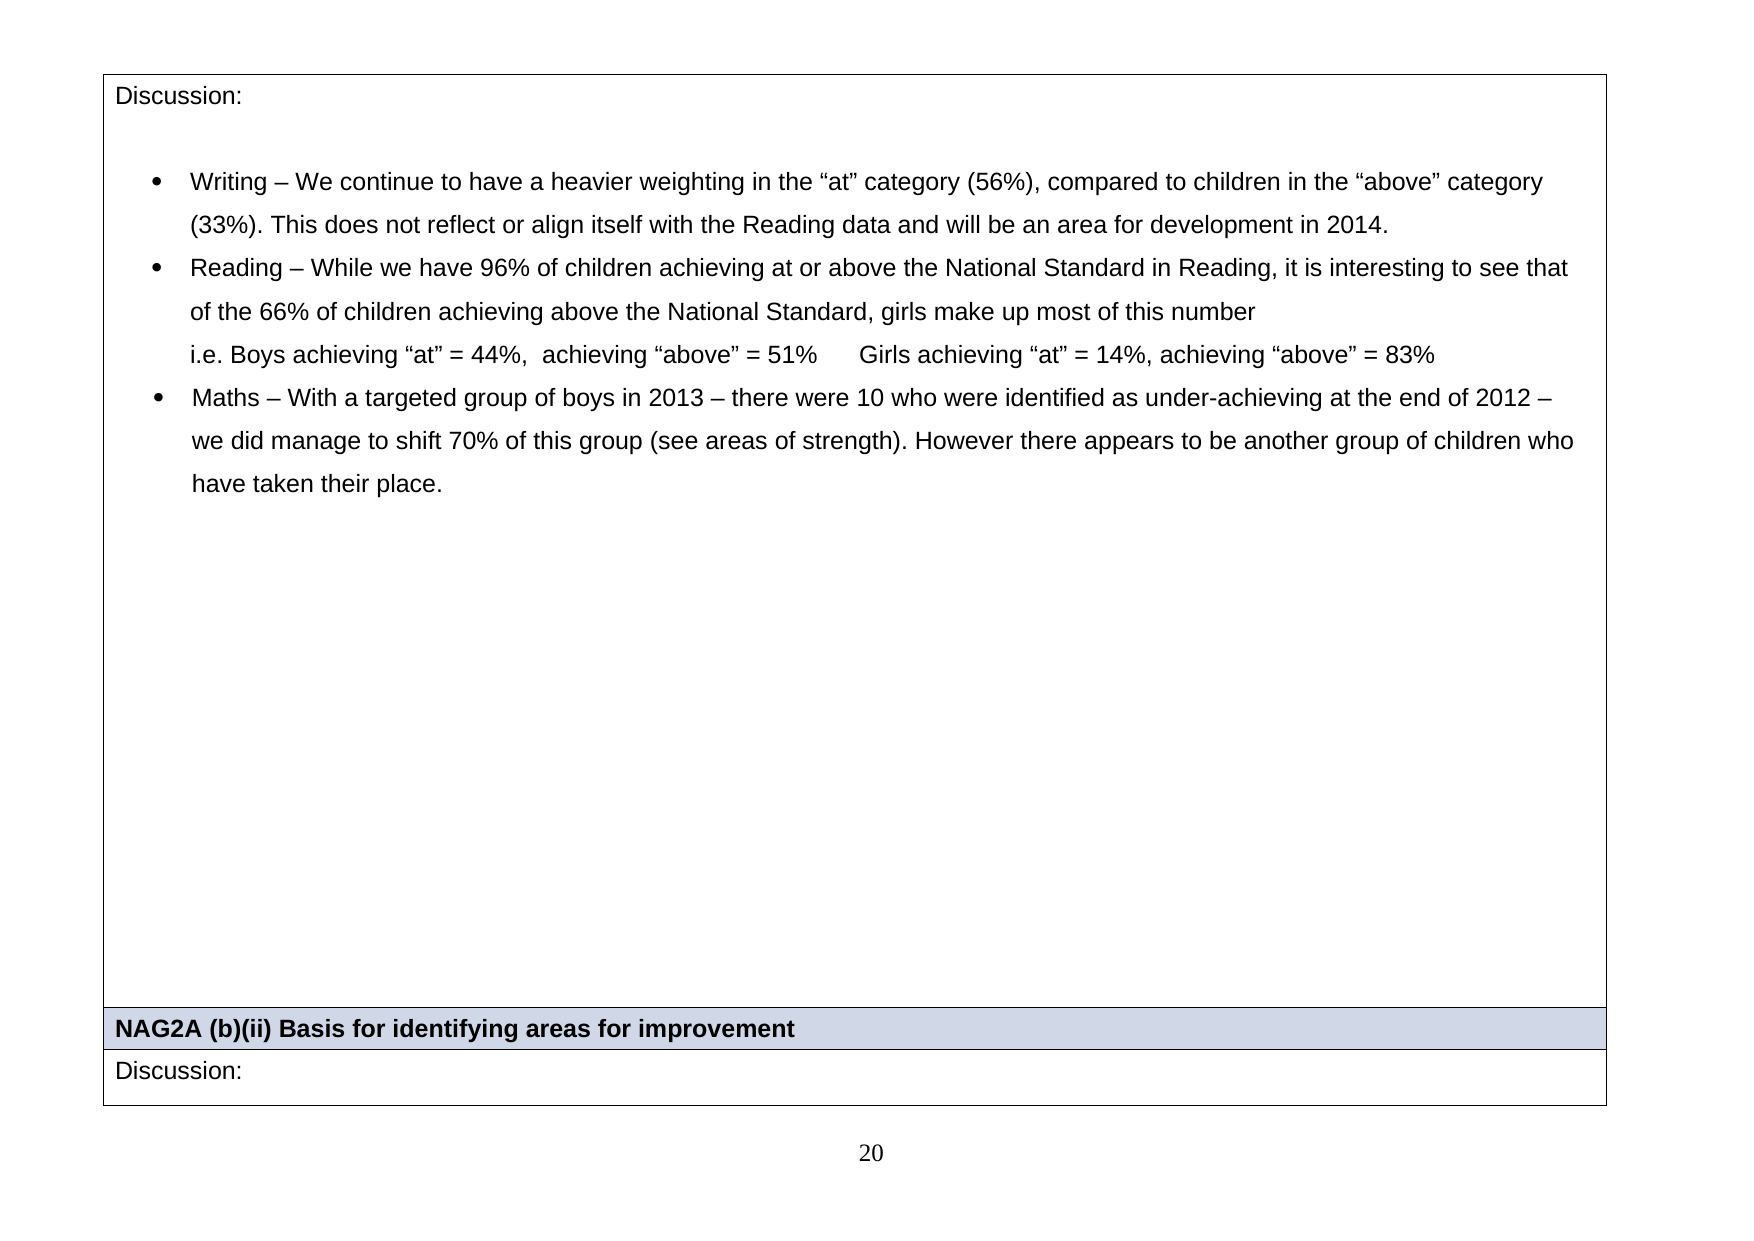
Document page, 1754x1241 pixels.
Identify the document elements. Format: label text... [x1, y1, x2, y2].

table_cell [104, 1050, 1606, 1105]
table_cell NAG2A (b)(ii) Basis for identifying areas for improvement [104, 1008, 1606, 1049]
table_cell Discussion: Writing – We continue to have a heavier weighting in the “at” category (56%), compared to children in the “above” category (33%). This does not reflect or align itself with the Reading data and will be an area for development in 2014. Reading – While we have 96% of children achieving at or above the National Standard in Reading, it is interesting to see that of the 66% of children achieving above the National Standard, girls make up most of this number i.e. Boys achieving “at” = 44%, achieving “above” = 51% Girls achieving “at” = 14%, achieving “above” = 83% Maths – With a targeted group of boys in 2013 – there were 10 who were identified as under-achieving at the end of 2012 – we did manage to shift 70% of this group (see areas of strength). However there appears to be another group of children who have taken their place. [104, 75, 1606, 1007]
